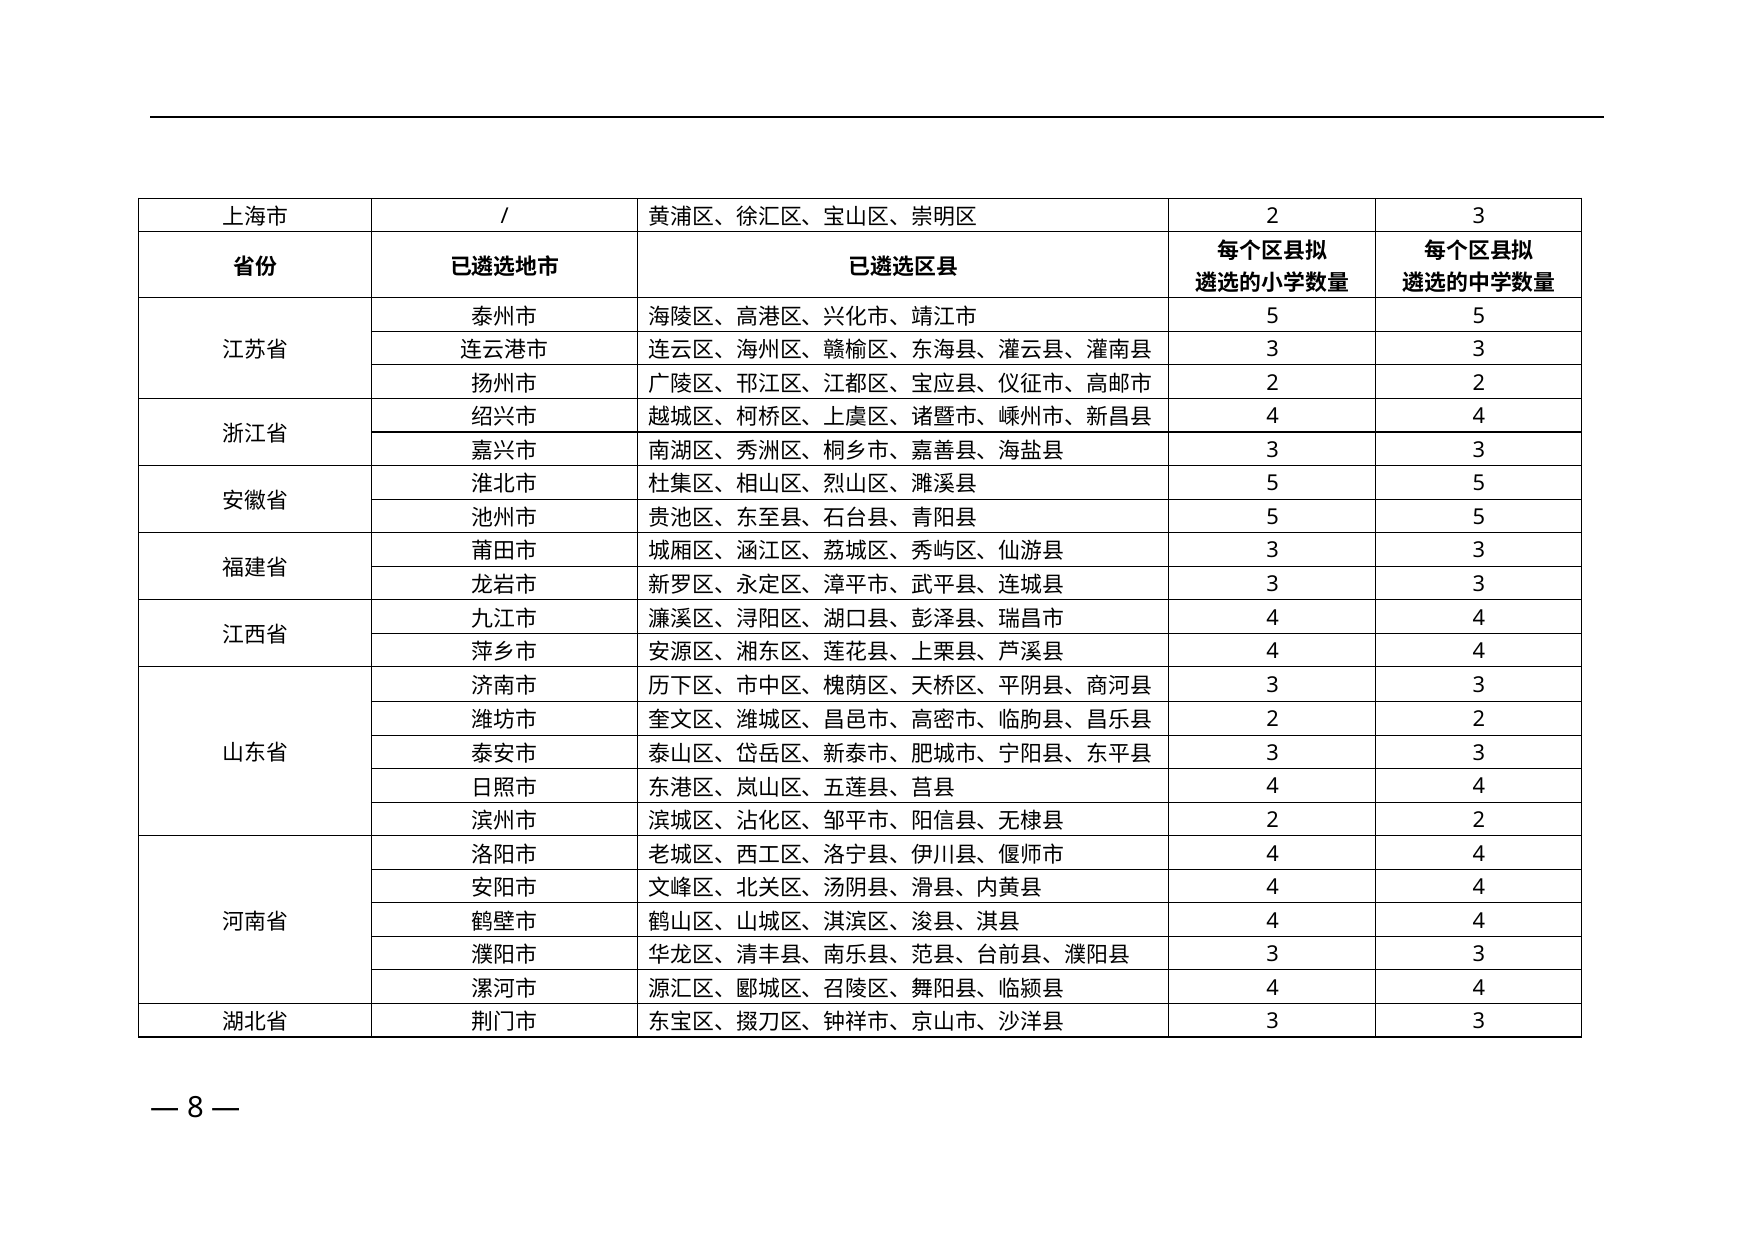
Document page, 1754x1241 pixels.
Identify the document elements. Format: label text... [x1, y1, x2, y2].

table_cell 濂溪区、浔阳区、湖口县、彭泽县、瑞昌市 [638, 600, 1168, 633]
table_cell 已遴选区县 [638, 232, 1168, 297]
table_cell 滨城区、沾化区、邹平市、阳信县、无棣县 [638, 803, 1168, 835]
table_cell 鹤壁市 [372, 903, 637, 936]
table_cell 2 [1376, 702, 1581, 734]
table_cell 杜集区、相山区、烈山区、濉溪县 [638, 466, 1168, 498]
table_cell 福建省 [139, 533, 371, 599]
table_cell 已遴选地市 [372, 232, 637, 297]
table_cell 3 [1376, 1004, 1581, 1036]
table_cell 4 [1376, 634, 1581, 666]
table_cell 泰安市 [372, 736, 637, 768]
table_cell 漯河市 [372, 970, 637, 1003]
table_cell 3 [1169, 332, 1375, 364]
table_cell 4 [1376, 600, 1581, 633]
table_cell 2 [1376, 365, 1581, 398]
table_cell 黄浦区、徐汇区、宝山区、崇明区 [638, 199, 1168, 231]
table_cell 2 [1169, 199, 1375, 231]
table_cell 江西省 [139, 600, 371, 666]
table_cell 3 [1169, 1004, 1375, 1036]
table_cell 河南省 [139, 836, 371, 1003]
table_cell 广陵区、邗江区、江都区、宝应县、仪征市、高邮市 [638, 365, 1168, 398]
table_cell 九江市 [372, 600, 637, 633]
table_cell 3 [1376, 332, 1581, 364]
table_cell 城厢区、涵江区、荔城区、秀屿区、仙游县 [638, 533, 1168, 566]
table_cell 3 [1169, 567, 1375, 599]
table_cell 5 [1169, 298, 1375, 331]
table_cell 山东省 [139, 667, 371, 835]
table_cell 3 [1376, 533, 1581, 566]
table_cell 濮阳市 [372, 937, 637, 969]
table_cell 3 [1169, 937, 1375, 969]
table_cell 3 [1376, 567, 1581, 599]
table_cell 新罗区、永定区、漳平市、武平县、连城县 [638, 567, 1168, 599]
table_cell 4 [1169, 903, 1375, 936]
table_cell 贵池区、东至县、石台县、青阳县 [638, 500, 1168, 532]
table_cell 3 [1376, 433, 1581, 465]
table_cell 2 [1376, 803, 1581, 835]
table_cell 连云港市 [372, 332, 637, 364]
table_cell 3 [1169, 736, 1375, 768]
table_cell 华龙区、清丰县、南乐县、范县、台前县、濮阳县 [638, 937, 1168, 969]
table_cell 3 [1169, 433, 1375, 465]
table_cell 奎文区、潍城区、昌邑市、高密市、临朐县、昌乐县 [638, 702, 1168, 734]
table_cell 5 [1169, 466, 1375, 498]
table_cell 南湖区、秀洲区、桐乡市、嘉善县、海盐县 [638, 433, 1168, 465]
table_cell 鹤山区、山城区、淇滨区、浚县、淇县 [638, 903, 1168, 936]
table_cell 5 [1376, 500, 1581, 532]
table_cell 4 [1376, 836, 1581, 869]
table_cell 萍乡市 [372, 634, 637, 666]
table_cell 龙岩市 [372, 567, 637, 599]
table_cell 济南市 [372, 667, 637, 701]
table_cell 莆田市 [372, 533, 637, 566]
table_cell 扬州市 [372, 365, 637, 398]
table_cell 淮北市 [372, 466, 637, 498]
table_cell 嘉兴市 [372, 433, 637, 465]
table_cell 5 [1376, 298, 1581, 331]
table_cell 2 [1169, 702, 1375, 734]
table_cell 泰山区、岱岳区、新泰市、肥城市、宁阳县、东平县 [638, 736, 1168, 768]
table_cell 3 [1169, 533, 1375, 566]
table_cell 文峰区、北关区、汤阴县、滑县、内黄县 [638, 870, 1168, 902]
table_cell 滨州市 [372, 803, 637, 835]
table_cell 池州市 [372, 500, 637, 532]
table_cell 4 [1169, 634, 1375, 666]
table_cell 潍坊市 [372, 702, 637, 734]
table_cell 历下区、市中区、槐荫区、天桥区、平阴县、商河县 [638, 667, 1168, 701]
table_cell 荆门市 [372, 1004, 637, 1036]
table_cell 4 [1169, 399, 1375, 431]
table_cell 越城区、柯桥区、上虞区、诸暨市、嵊州市、新昌县 [638, 399, 1168, 431]
table_cell 上海市 [139, 199, 371, 231]
table_cell 4 [1376, 399, 1581, 431]
table_cell 东港区、岚山区、五莲县、莒县 [638, 769, 1168, 802]
table_cell 4 [1376, 769, 1581, 802]
table_cell 省份 [139, 232, 371, 297]
table_cell 3 [1376, 199, 1581, 231]
table_cell 江苏省 [139, 298, 371, 398]
table_cell 每个区县拟 遴选的小学数量 [1169, 232, 1375, 297]
table_cell 浙江省 [139, 399, 371, 465]
table_cell 4 [1376, 870, 1581, 902]
table_cell 连云区、海州区、赣榆区、东海县、灌云县、灌南县 [638, 332, 1168, 364]
table_cell 3 [1376, 667, 1581, 701]
table_cell / [372, 199, 637, 231]
table_cell 安阳市 [372, 870, 637, 902]
table_cell 4 [1169, 836, 1375, 869]
table_cell 绍兴市 [372, 399, 637, 431]
table_cell 2 [1169, 365, 1375, 398]
table_cell 泰州市 [372, 298, 637, 331]
table_cell 海陵区、高港区、兴化市、靖江市 [638, 298, 1168, 331]
table_cell 洛阳市 [372, 836, 637, 869]
table_cell 4 [1169, 870, 1375, 902]
table_cell 源汇区、郾城区、召陵区、舞阳县、临颍县 [638, 970, 1168, 1003]
table_cell 4 [1169, 970, 1375, 1003]
table_cell 4 [1376, 903, 1581, 936]
table_cell 3 [1376, 736, 1581, 768]
table_cell 3 [1169, 667, 1375, 701]
table_cell 安源区、湘东区、莲花县、上栗县、芦溪县 [638, 634, 1168, 666]
table_cell 5 [1169, 500, 1375, 532]
table_cell 4 [1376, 970, 1581, 1003]
table_cell 4 [1169, 769, 1375, 802]
table_cell 老城区、西工区、洛宁县、伊川县、偃师市 [638, 836, 1168, 869]
table_cell 日照市 [372, 769, 637, 802]
table_cell 每个区县拟 遴选的中学数量 [1376, 232, 1581, 297]
table_cell 5 [1376, 466, 1581, 498]
table_cell 3 [1376, 937, 1581, 969]
table_cell 2 [1169, 803, 1375, 835]
table_cell 湖北省 [139, 1004, 371, 1036]
table_cell 东宝区、掇刀区、钟祥市、京山市、沙洋县 [638, 1004, 1168, 1036]
table_cell 安徽省 [139, 466, 371, 532]
table_cell 4 [1169, 600, 1375, 633]
